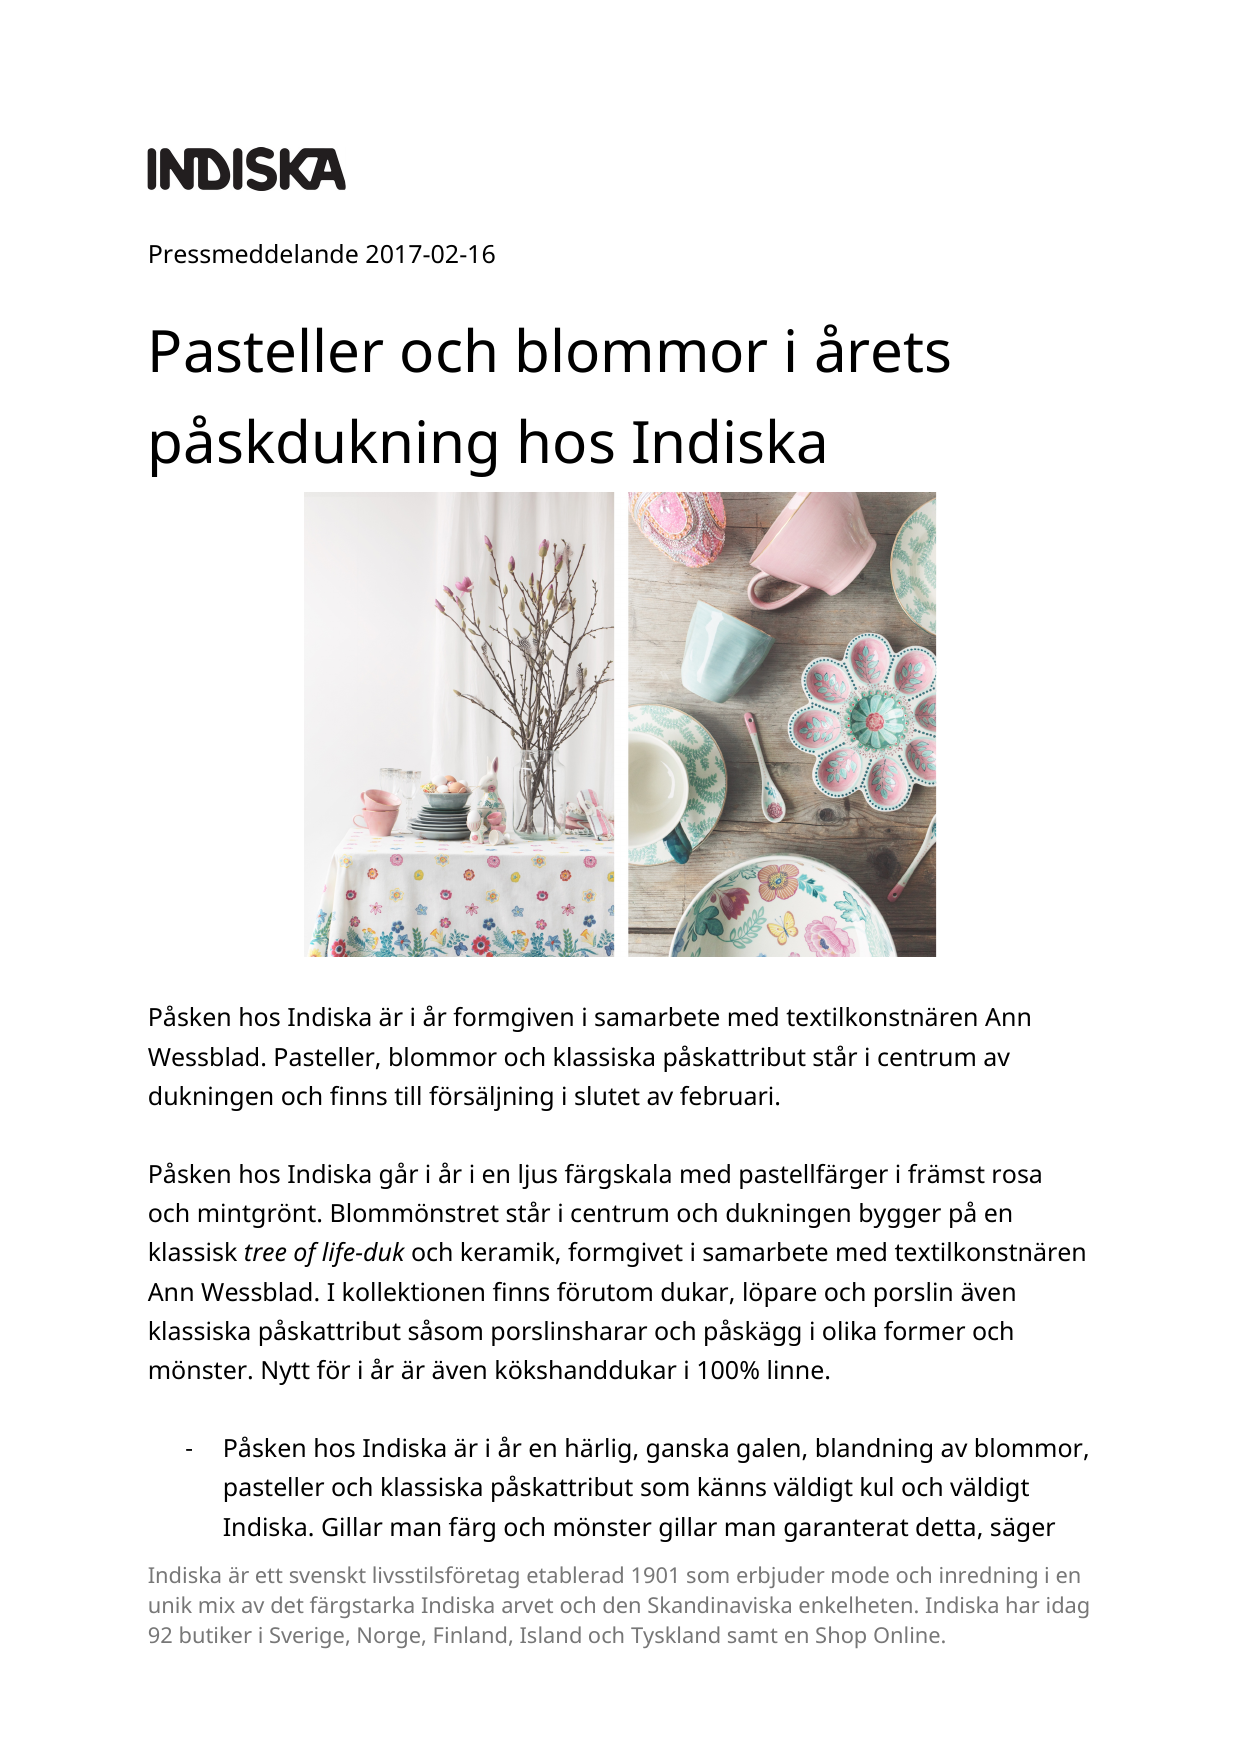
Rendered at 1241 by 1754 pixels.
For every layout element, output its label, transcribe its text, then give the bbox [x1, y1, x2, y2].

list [185, 1431, 1093, 1543]
picture [304, 492, 937, 957]
text Pressmeddelande 2017-02-16 [148, 236, 1093, 305]
picture [147, 147, 346, 191]
text Påsken hos Indiska är i år formgiven i samarbete med textilkonstnären Ann Wessblad. Pasteller, blommor och klassiska påskattribut står i centrum av dukningen och finns till försäljning i slutet av februari. [148, 1000, 1093, 1112]
text Pasteller och blommor i årets påskdukning hos Indiska [148, 310, 1093, 481]
text Påsken hos Indiska går i år i en ljus färgskala med pastellfärger i främst rosa och mintgrönt. Blommönstret står i centrum och dukningen bygger på en klassisk tree of life-duk och keramik, formgivet i samarbete med textilkonstnären Ann Wessblad. I kollektionen finns förutom dukar, löpare och porslin även klassiska påskattribut såsom porslinsharar och påskägg i olika former och mönster. Nytt för i år är även kökshanddukar i 100% linne. [148, 1157, 1093, 1387]
